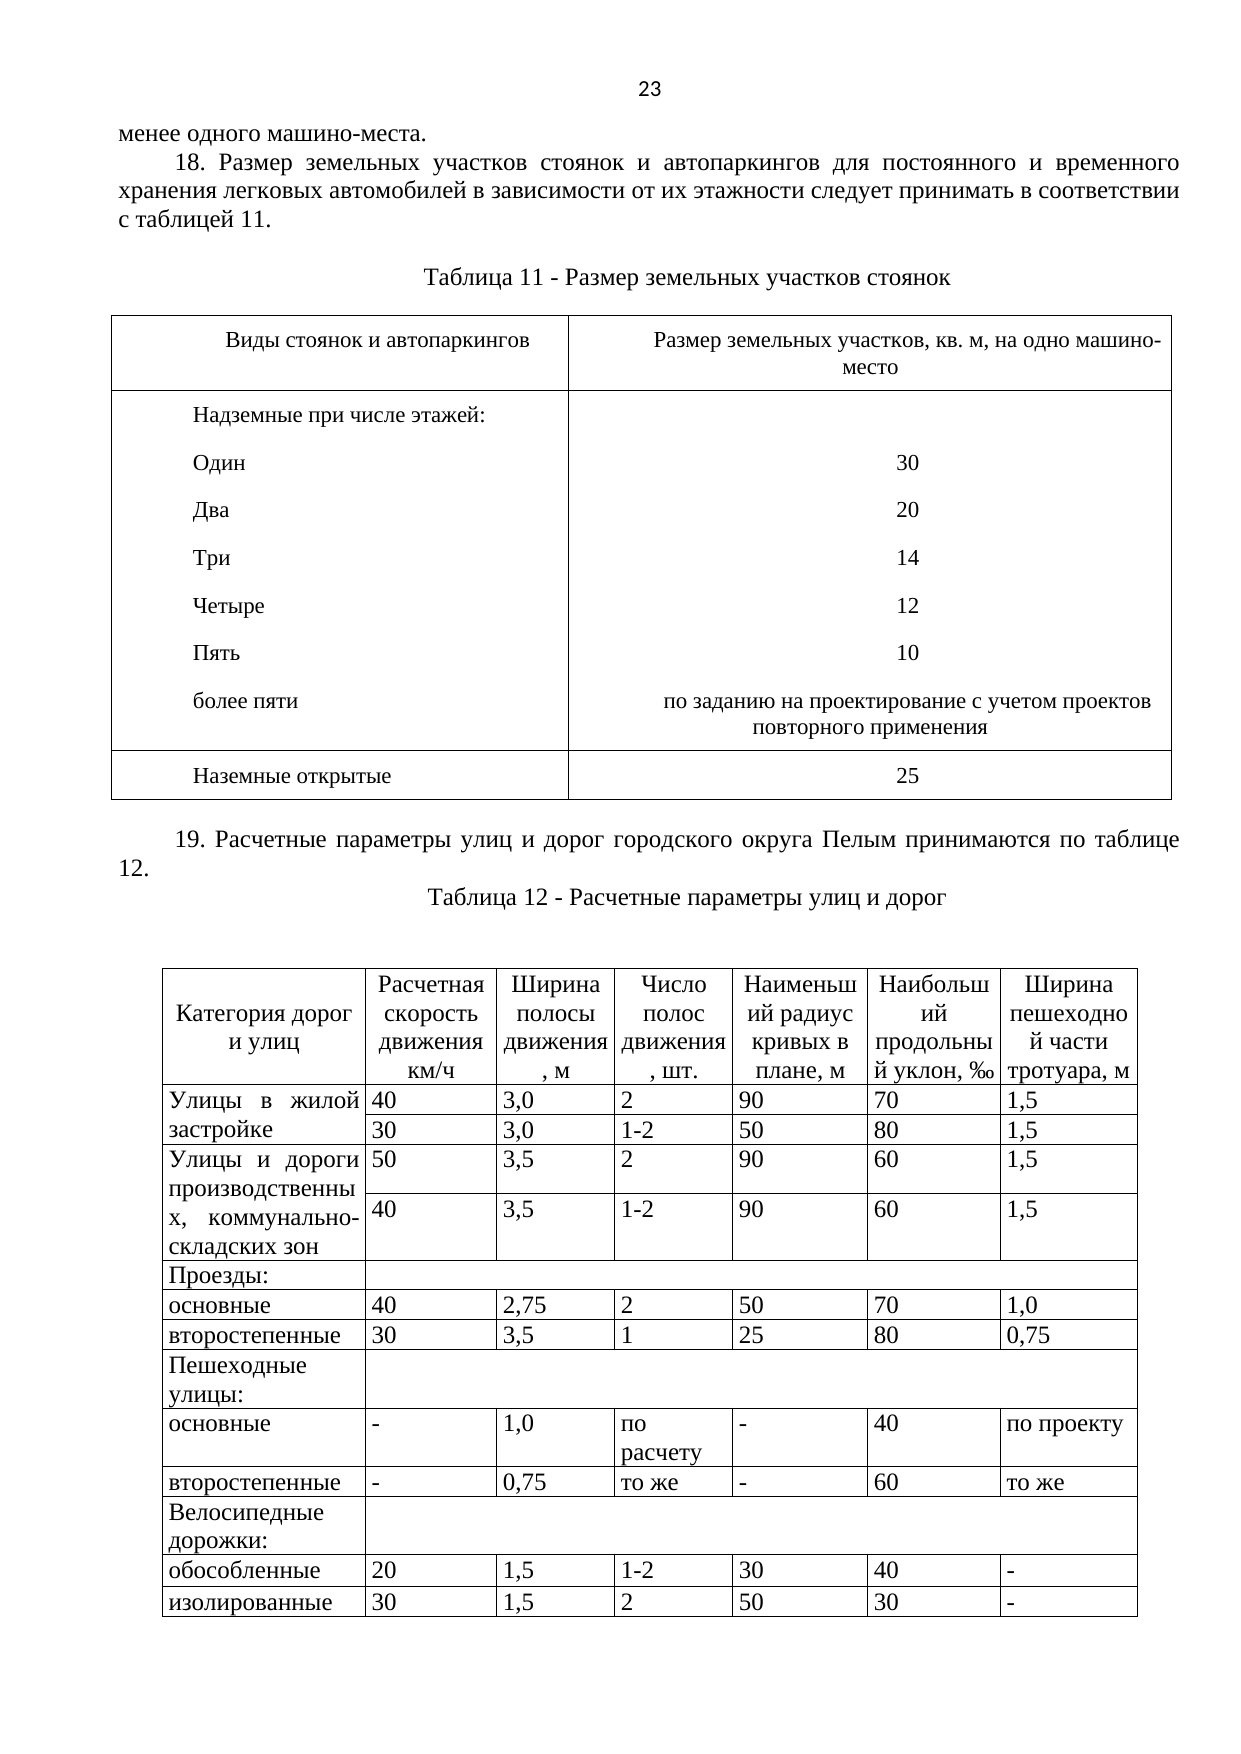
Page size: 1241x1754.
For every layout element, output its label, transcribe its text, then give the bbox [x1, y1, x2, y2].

table_cell - [733, 1467, 867, 1496]
table_cell 1,5 [497, 1587, 614, 1616]
table_cell - [1001, 1555, 1137, 1586]
table_cell то же [1001, 1467, 1137, 1496]
table_cell 1,0 [497, 1409, 614, 1466]
table_cell Улицы и дороги производственных, коммунально-складских зон [163, 1145, 365, 1259]
table_header Виды стоянок и автопаркингов [112, 316, 568, 390]
table_cell 10 [569, 629, 1171, 676]
table_cell 3,5 [497, 1320, 614, 1349]
table_cell Четыре [112, 581, 568, 629]
table_cell по расчету [615, 1409, 732, 1466]
text Таблица 12 - Расчетные параметры улиц и дорог [118, 882, 1181, 910]
table_cell Надземные при числе этажей: [112, 391, 568, 438]
table_cell - [733, 1409, 867, 1466]
table_cell 2 [615, 1145, 732, 1193]
table_cell 1,5 [1001, 1115, 1137, 1143]
table_cell 0,75 [497, 1467, 614, 1496]
table_cell обособленные [163, 1555, 365, 1586]
table_cell 1,5 [1001, 1194, 1137, 1259]
table_header Ширина пешеходной части тротуара, м [1001, 969, 1137, 1084]
table_cell 14 [569, 534, 1171, 581]
table_header Число полос движения, шт. [615, 969, 732, 1084]
table_header Наименьший радиус кривых в плане, м [733, 969, 867, 1084]
table_cell 2 [615, 1587, 732, 1616]
table_cell [366, 1497, 1137, 1554]
table_header Размер земельных участков, кв. м, на одно машино-место [569, 316, 1171, 390]
table_cell - [366, 1409, 496, 1466]
table_cell 70 [868, 1290, 1000, 1319]
text Таблица 11 - Размер земельных участков стоянок [118, 262, 1181, 291]
table_cell Наземные открытые [112, 751, 568, 799]
table_cell 1,5 [1001, 1085, 1137, 1114]
table_cell - [366, 1467, 496, 1496]
table_cell 12 [569, 581, 1171, 629]
table_cell 3,5 [497, 1194, 614, 1259]
table_cell 30 [733, 1555, 867, 1586]
table_cell то же [615, 1467, 732, 1496]
table_cell Улицы в жилой застройке [163, 1085, 365, 1143]
table_cell 50 [733, 1115, 867, 1143]
table_cell по заданию на проектирование с учетом проектов повторного применения [569, 676, 1171, 750]
table_cell 20 [569, 486, 1171, 533]
table_cell 40 [366, 1194, 496, 1259]
table_cell 2,75 [497, 1290, 614, 1319]
table_cell 50 [733, 1587, 867, 1616]
table_cell 25 [569, 751, 1171, 799]
table_cell 0,75 [1001, 1320, 1137, 1349]
table_cell 1,0 [1001, 1290, 1137, 1319]
table_cell 2 [615, 1085, 732, 1114]
table_cell 2 [615, 1290, 732, 1319]
table_cell [569, 391, 1171, 438]
table_cell 1-2 [615, 1194, 732, 1259]
text 19. Расчетные параметры улиц и дорог городского округа Пелым принимаются по таблице 12. [118, 824, 1181, 882]
table_cell 90 [733, 1194, 867, 1259]
table_cell 30 [868, 1587, 1000, 1616]
text 18. Размер земельных участков стоянок и автопаркингов для постоянного и временного хранения легковых автомобилей в зависимости от их этажности следует принимать в соответствии с таблицей 11. [118, 147, 1181, 233]
table_cell изолированные [163, 1587, 365, 1616]
table_cell Проезды: [163, 1261, 365, 1289]
table_cell более пяти [112, 676, 568, 750]
table_cell Пять [112, 629, 568, 676]
table_cell 1 [615, 1320, 732, 1349]
table_cell 30 [366, 1320, 496, 1349]
table_cell 1-2 [615, 1555, 732, 1586]
table_cell 40 [366, 1085, 496, 1114]
table_cell второстепенные [163, 1320, 365, 1349]
table_cell второстепенные [163, 1467, 365, 1496]
table_cell 1,5 [497, 1555, 614, 1586]
table_header Расчетная скорость движения км/ч [366, 969, 496, 1084]
table_cell [366, 1350, 1137, 1407]
table_cell 60 [868, 1467, 1000, 1496]
table_cell 1,5 [1001, 1145, 1137, 1193]
table_cell 40 [868, 1555, 1000, 1586]
table_cell 60 [868, 1145, 1000, 1193]
table_header Ширина полосы движения, м [497, 969, 614, 1084]
table_cell 70 [868, 1085, 1000, 1114]
table_cell 30 [569, 438, 1171, 486]
table_header Категория дорог и улиц [163, 969, 365, 1084]
table_cell по проекту [1001, 1409, 1137, 1466]
table_cell 3,0 [497, 1115, 614, 1143]
table_cell 50 [366, 1145, 496, 1193]
table_cell 25 [733, 1320, 867, 1349]
table_cell Один [112, 438, 568, 486]
table_cell 3,0 [497, 1085, 614, 1114]
table_cell 90 [733, 1145, 867, 1193]
table_cell 80 [868, 1320, 1000, 1349]
table_cell [366, 1261, 1137, 1289]
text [118, 118, 1181, 147]
table_cell - [1001, 1587, 1137, 1616]
table_cell основные [163, 1409, 365, 1466]
table_cell 80 [868, 1115, 1000, 1143]
table_cell 40 [868, 1409, 1000, 1466]
table_cell Велосипедные дорожки: [163, 1497, 365, 1554]
table_cell основные [163, 1290, 365, 1319]
table_cell 1-2 [615, 1115, 732, 1143]
table_cell 60 [868, 1194, 1000, 1259]
table_cell 20 [366, 1555, 496, 1586]
table_cell 30 [366, 1115, 496, 1143]
table_cell Три [112, 534, 568, 581]
table_cell 40 [366, 1290, 496, 1319]
table_cell 3,5 [497, 1145, 614, 1193]
table_header Наибольший продольный уклон, ‰ [868, 969, 1000, 1084]
table_cell Пешеходные улицы: [163, 1350, 365, 1407]
table_cell 50 [733, 1290, 867, 1319]
table_cell Два [112, 486, 568, 533]
table_cell 30 [366, 1587, 496, 1616]
table_cell 90 [733, 1085, 867, 1114]
